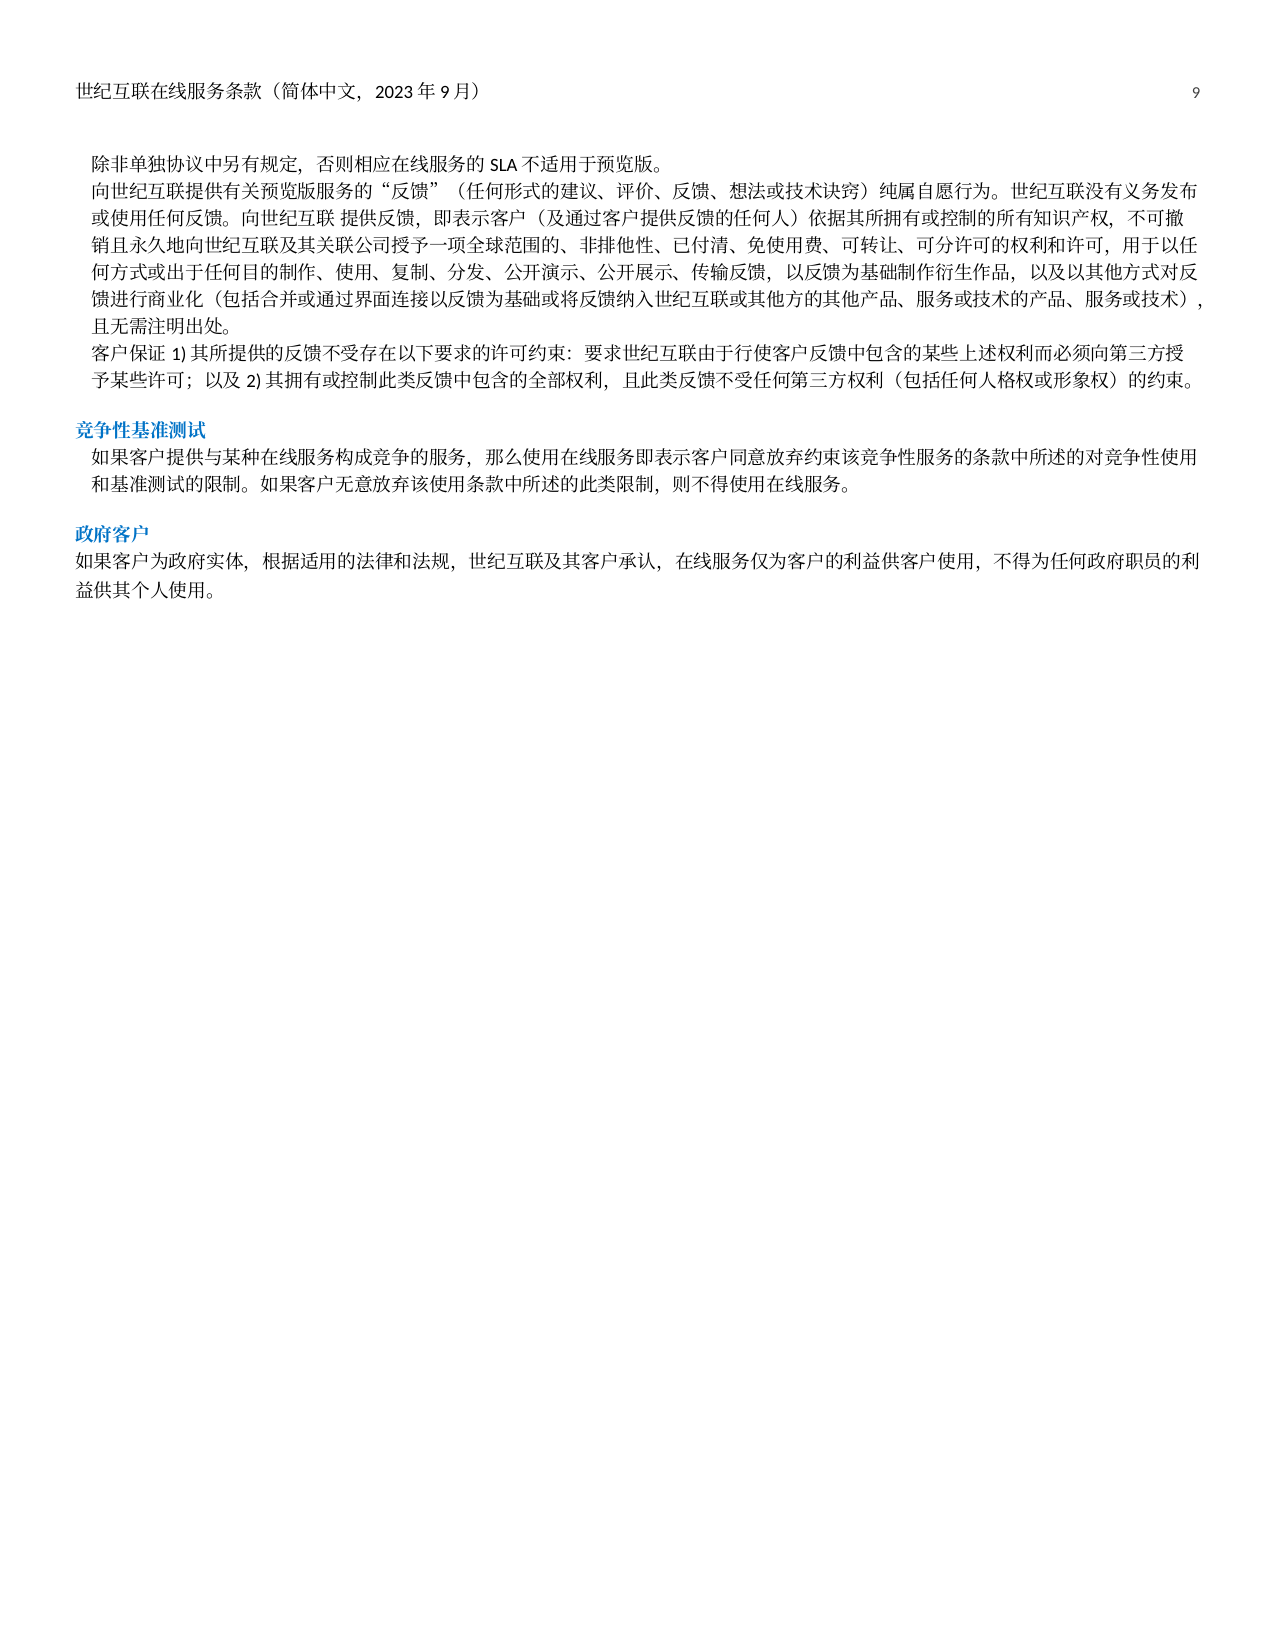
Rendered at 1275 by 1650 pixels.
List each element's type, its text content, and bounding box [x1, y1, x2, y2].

list 竞争性基准测试 [75, 416, 1200, 443]
text 如果客户为政府实体，根据适用的法律和法规，世纪互联及其客户承认，在线服务仅为客户的利益供客户使用，不得为任何政府职员的利益供其个人使用。 [75, 547, 1200, 603]
list 除非单独协议中另有规定，否则相应在线服务的 SLA 不适用于预览版。 [91, 150, 1200, 177]
list 向世纪互联提供有关预览版服务的“反馈”（任何形式的建议、评价、反馈、想法或技术诀窍）纯属自愿行为。世纪互联没有义务发布或使用任何反馈。向世纪互联 提供反馈，即表示客户（及通过客户提供反馈的任何人）依据其所拥有或控制的所有知识产权，不可撤销且永久地向世纪互联及其关联公司授予一项全球范围的、非排他性、已付清、免使用费、可转让、可分许可的权利和许可，用于以任何方式或出于任何目的制作、使用、复制、分发、公开演示、公开展示、传输反馈，以反馈为基础制作衍生作品，以及以其他方式对反馈进行商业化（包括合并或通过界面连接以反馈为基础或将反馈纳入世纪互联或其他方的其他产品、服务或技术的产品、服务或技术），且无需注明出处。 [91, 177, 1200, 339]
list 政府客户 [75, 519, 1200, 547]
list 客户保证 1) 其所提供的反馈不受存在以下要求的许可约束：要求世纪互联由于行使客户反馈中包含的某些上述权利而必须向第三方授予某些许可；以及 2) 其拥有或控制此类反馈中包含的全部权利，且此类反馈不受任何第三方权利（包括任何人格权或形象权）的约束。 [91, 339, 1200, 393]
list 如果客户提供与某种在线服务构成竞争的服务，那么使用在线服务即表示客户同意放弃约束该竞争性服务的条款中所述的对竞争性使用和基准测试的限制。如果客户无意放弃该使用条款中所述的此类限制，则不得使用在线服务。 [91, 443, 1200, 497]
